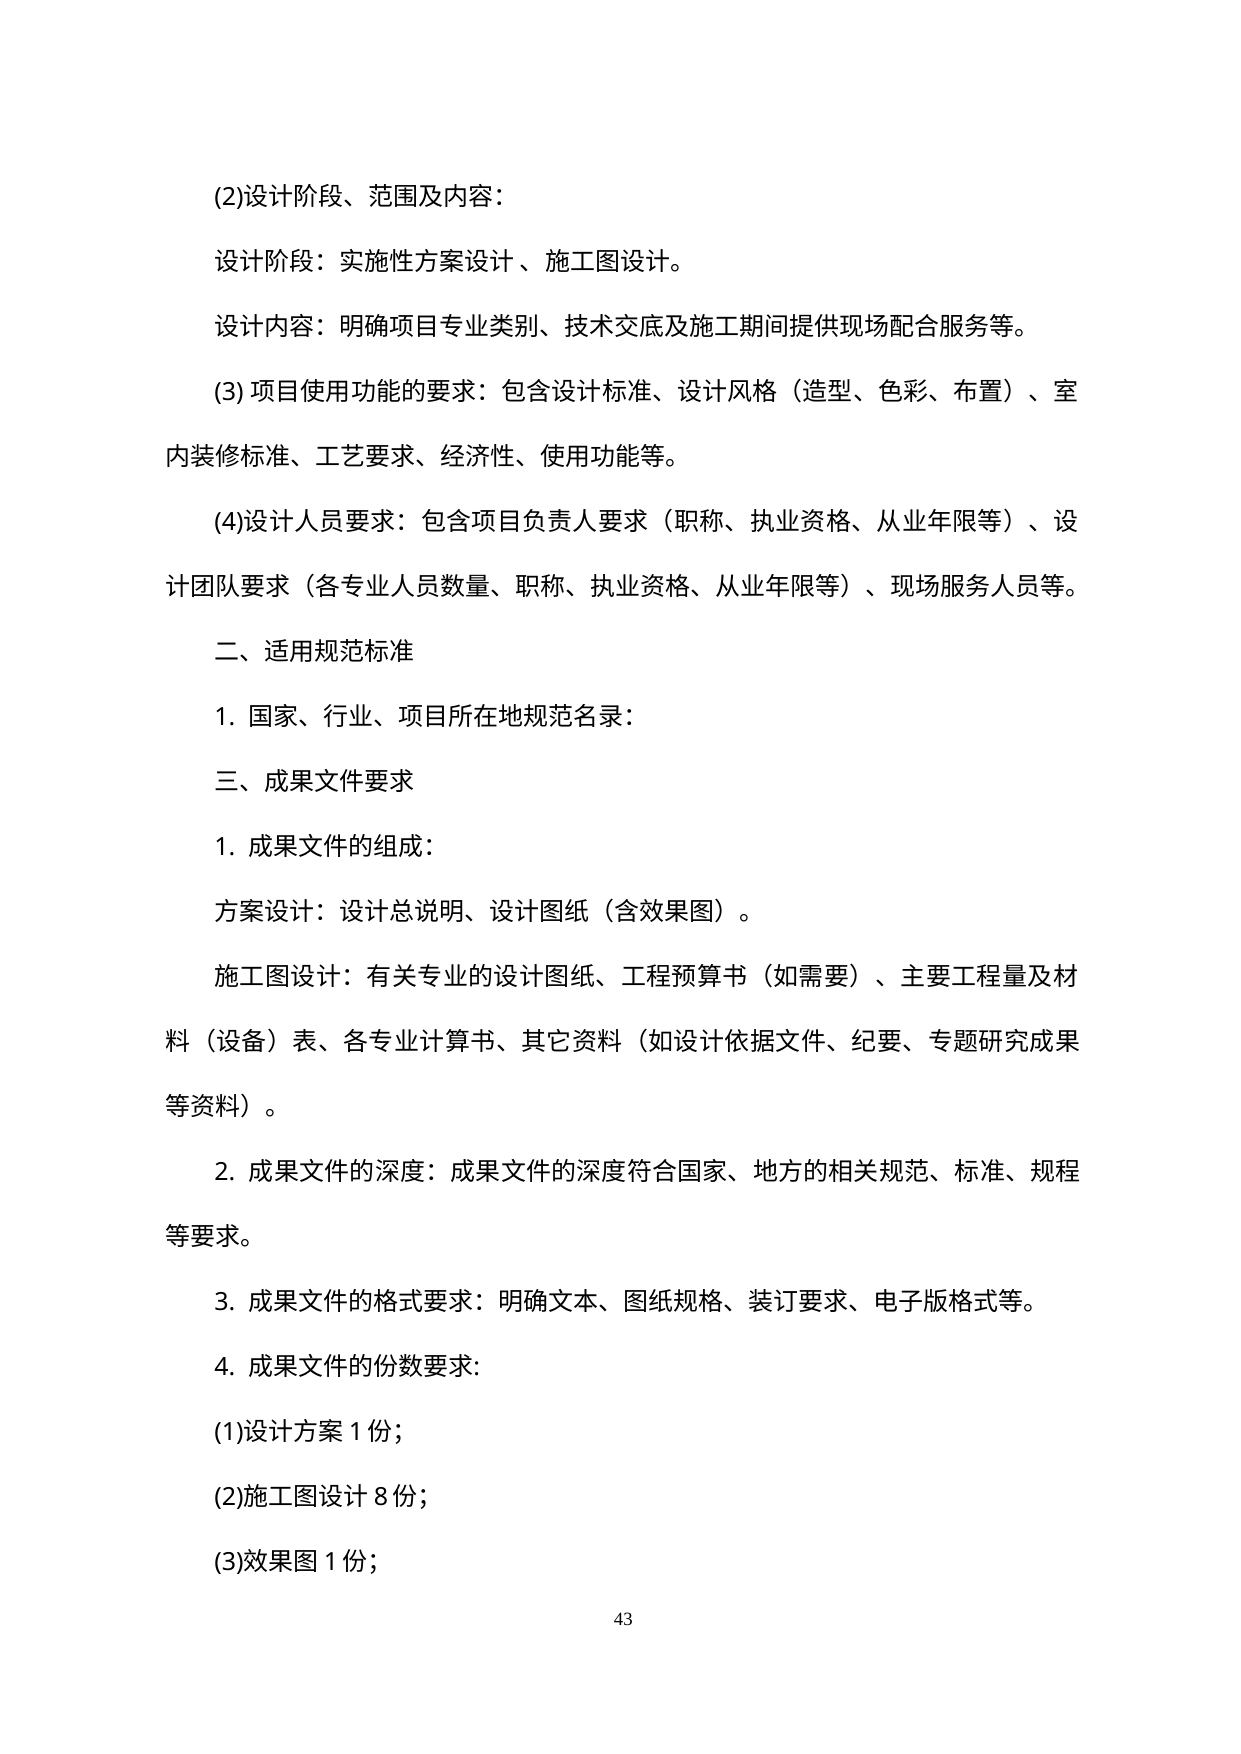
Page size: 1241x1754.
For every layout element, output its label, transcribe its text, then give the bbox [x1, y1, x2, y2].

text (4)设计人员要求：包含项目负责人要求（职称、执业资格、从业年限等）、设计团队要求（各专业人员数量、职称、执业资格、从业年限等）、现场服务人员等。 [165, 487, 1081, 617]
text 3. 成果文件的格式要求：明确文本、图纸规格、装订要求、电子版格式等。 [165, 1267, 1081, 1332]
text 二、适用规范标准 [165, 617, 1081, 682]
text 三、成果文件要求 [165, 747, 1081, 812]
text 4. 成果文件的份数要求: [165, 1332, 1081, 1397]
text 1. 国家、行业、项目所在地规范名录： [165, 682, 1081, 747]
text (3)效果图1份； [165, 1527, 1081, 1592]
text 方案设计：设计总说明、设计图纸（含效果图）。 [165, 877, 1081, 942]
text 1. 成果文件的组成： [165, 812, 1081, 877]
text 设计阶段：实施性方案设计 、施工图设计。 [165, 227, 1081, 292]
text (2)施工图设计8份； [165, 1462, 1081, 1527]
text 2. 成果文件的深度：成果文件的深度符合国家、地方的相关规范、标准、规程等要求。 [165, 1137, 1081, 1267]
text 设计内容：明确项目专业类别、技术交底及施工期间提供现场配合服务等。 [165, 292, 1081, 357]
text 施工图设计：有关专业的设计图纸、工程预算书（如需要）、主要工程量及材料（设备）表、各专业计算书、其它资料（如设计依据文件、纪要、专题研究成果等资料）。 [165, 942, 1081, 1137]
text (1)设计方案1份； [165, 1397, 1081, 1462]
text (2)设计阶段、范围及内容： [165, 162, 1081, 227]
text (3) 项目使用功能的要求：包含设计标准、设计风格（造型、色彩、布置）、室内装修标准、工艺要求、经济性、使用功能等。 [165, 357, 1081, 487]
